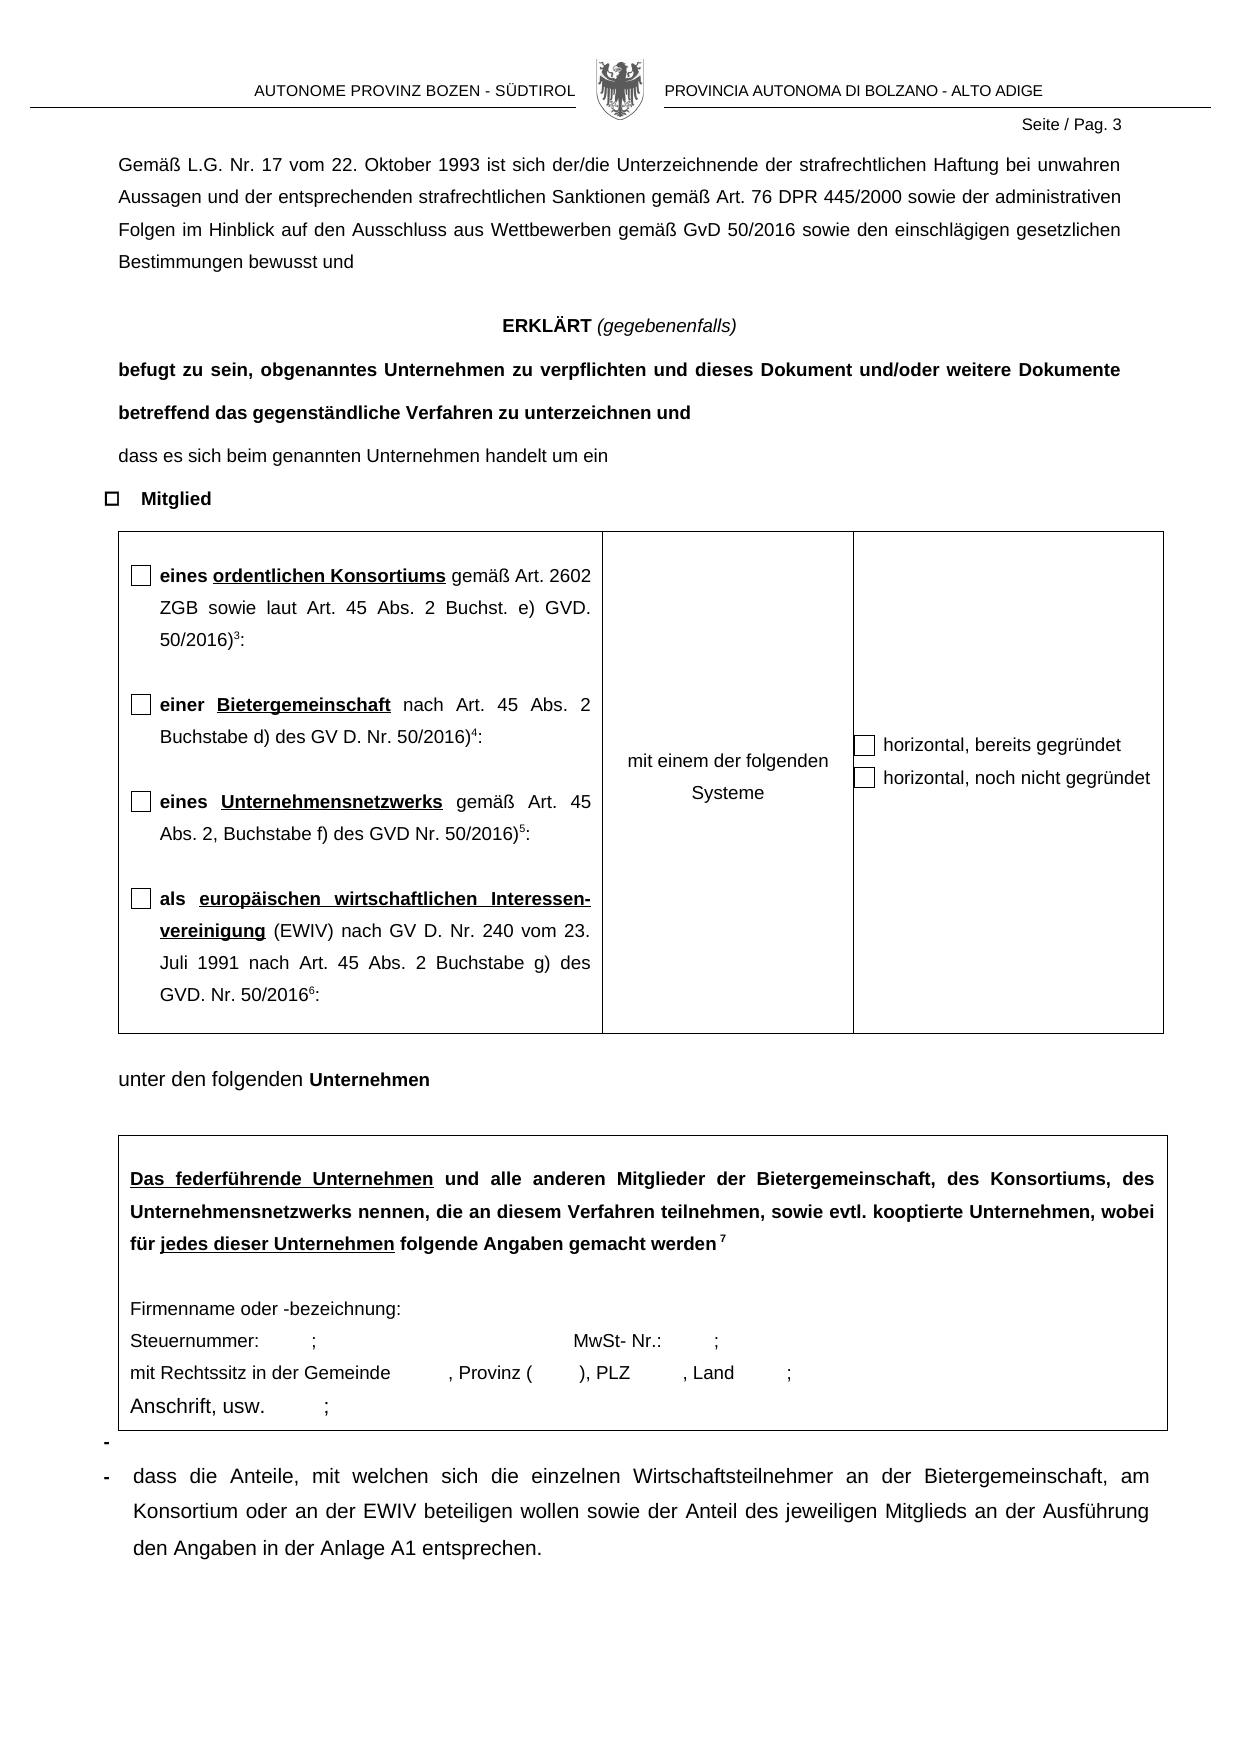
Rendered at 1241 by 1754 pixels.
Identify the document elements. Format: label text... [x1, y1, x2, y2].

table_header horizontal, bereits gegründet horizontal, noch nicht gegründet [854, 532, 1163, 1033]
text Gemäß L.G. Nr. 17 vom 22. Oktober 1993 ist sich der/die Unterzeichnende der strafrechtlichen Haftung bei unwahren Aussagen und der entsprechenden strafrechtlichen Sanktionen gemäß Art. 76 DPR 445/2000 sowie der administrativen Folgen im Hinblick auf den Ausschluss aus Wettbewerben gemäß GvD 50/2016 sowie den einschlägigen gesetzlichen Bestimmungen bewusst und [118, 154, 1122, 272]
picture [596, 59, 644, 120]
text befugt zu sein, obgenanntes Unternehmen zu verpflichten und dieses Dokument und/oder weitere Dokumente betreffend das gegenständliche Verfahren zu unterzeichnen und [118, 358, 1122, 423]
list dass die Anteile, mit welchen sich die einzelnen Wirtschaftsteilnehmer an der Bietergemeinschaft, am Konsortium oder an der EWIV beteiligen wollen sowie der Anteil des jeweiligen Mitglieds an der Ausführung den Angaben in der Anlage A1 entsprechen. [103, 1463, 1152, 1559]
text unter den folgenden Unternehmen [118, 1067, 1122, 1091]
table_header eines ordentlichen Konsortiums gemäß Art. 2602 ZGB sowie laut Art. 45 Abs. 2 Buchst. e) GVD. 50/2016): einer Bietergemeinschaft nach Art. 45 Abs. 2 Buchstabe d) des GV D. Nr. 50/2016): eines Unternehmensnetzwerks gemäß Art. 45 Abs. 2, Buchstabe f) des GVD Nr. 50/2016): als europäischen wirtschaftlichen Interessen-vereinigung (EWIV) nach GV D. Nr. 240 vom 23. Juli 1991 nach Art. 45 Abs. 2 Buchstabe g) des GVD. Nr. 50/2016: [119, 532, 602, 1033]
text ERKLÄRT (gegebenenfalls) [118, 315, 1122, 337]
table_header Das federführende Unternehmen und alle anderen Mitglieder der Bietergemeinschaft, des Konsortiums, des Unternehmensnetzwerks nennen, die an diesem Verfahren teilnehmen, sowie evtl. kooptierte Unternehmen, wobei für jedes dieser Unternehmen folgende Angaben gemacht werden Firmenname oder -bezeichnung: Steuernummer: ; MwSt- Nr.: ; mit Rechtssitz in der Gemeinde , Provinz ( ), PLZ , Land ; Anschrift, usw. ; [119, 1136, 1167, 1430]
list Mitglied [103, 488, 1122, 509]
table_header mit einem der folgenden Systeme [603, 532, 853, 1033]
text dass es sich beim genannten Unternehmen handelt um ein [118, 444, 1122, 466]
